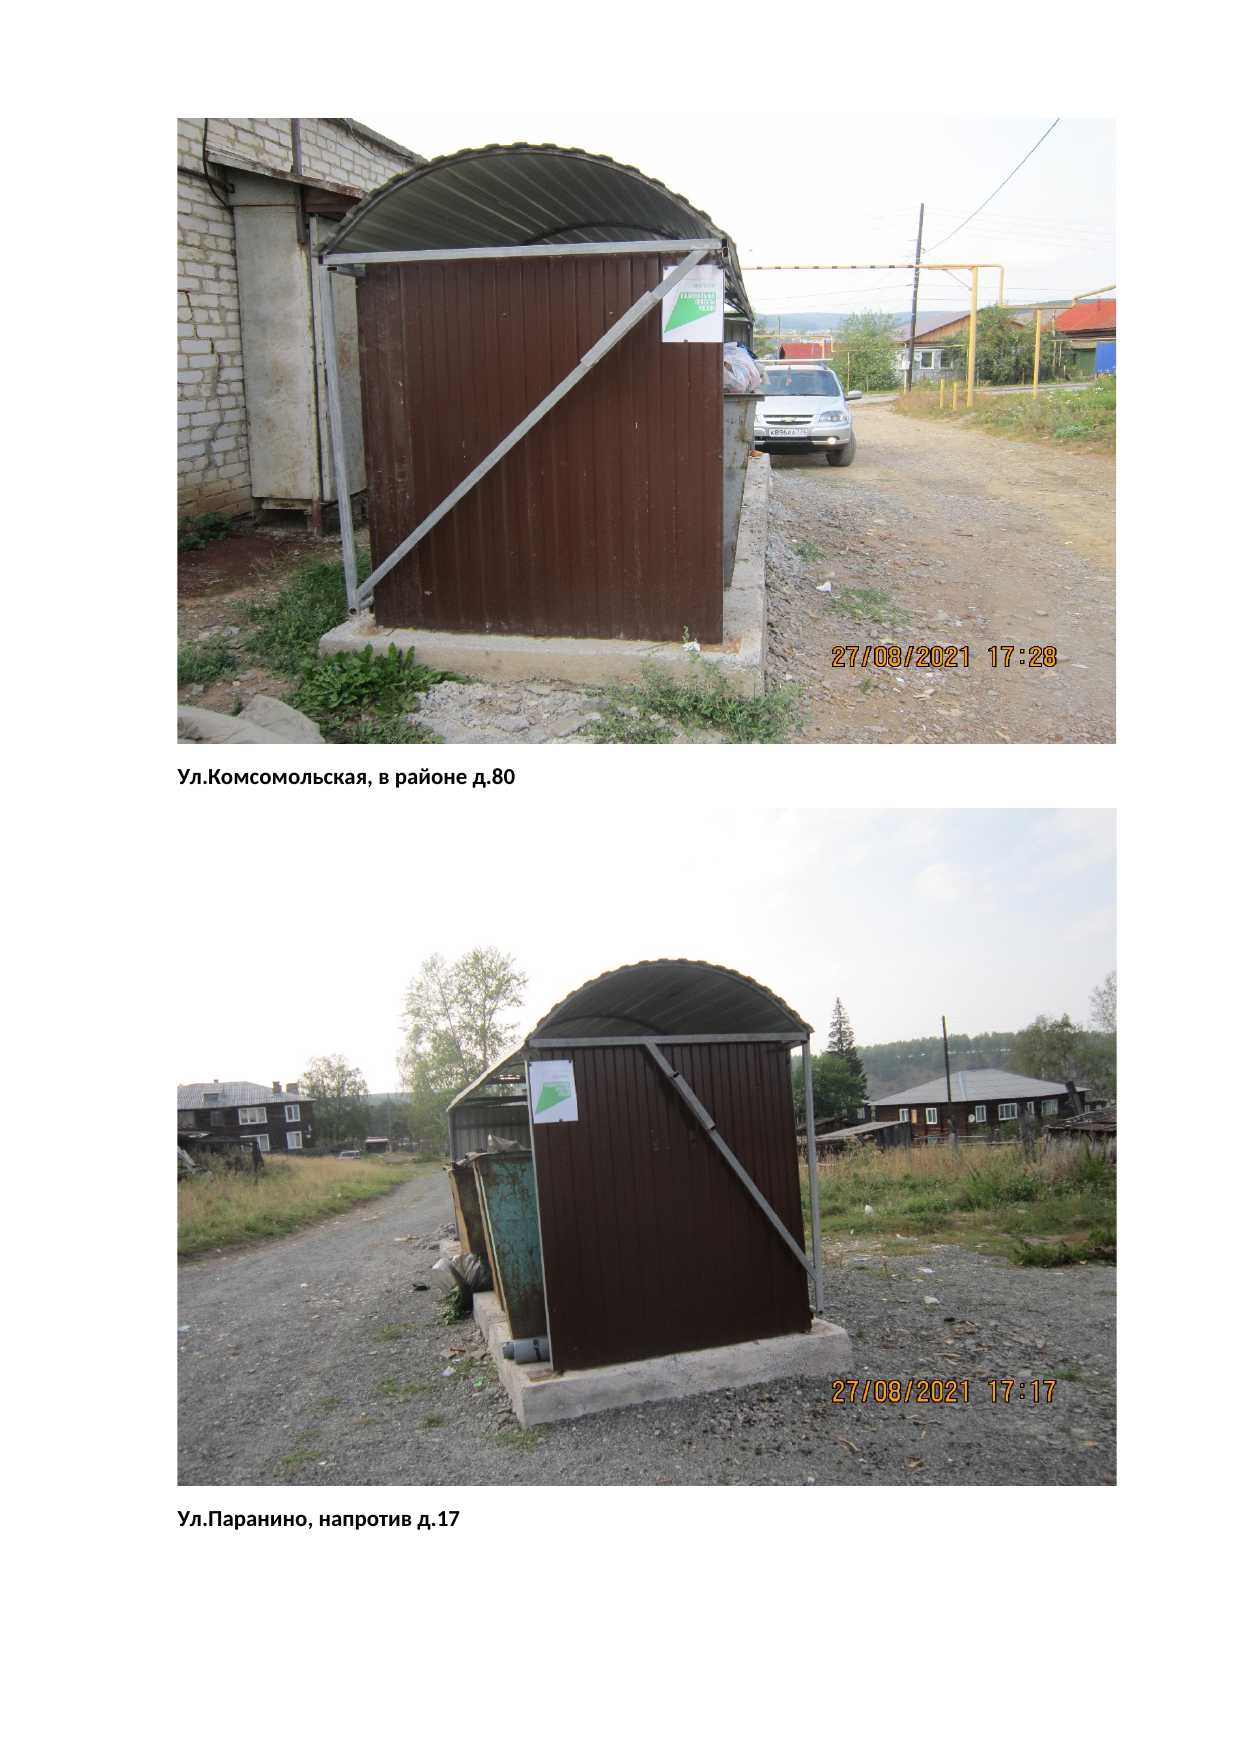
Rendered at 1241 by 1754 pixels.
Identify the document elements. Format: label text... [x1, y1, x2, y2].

text Ул.Паранино, напротив д.17 [177, 1504, 1152, 1532]
text Ул.Комсомольская, в районе д.80 [177, 762, 1152, 790]
picture [177, 118, 1117, 744]
picture [177, 808, 1117, 1486]
